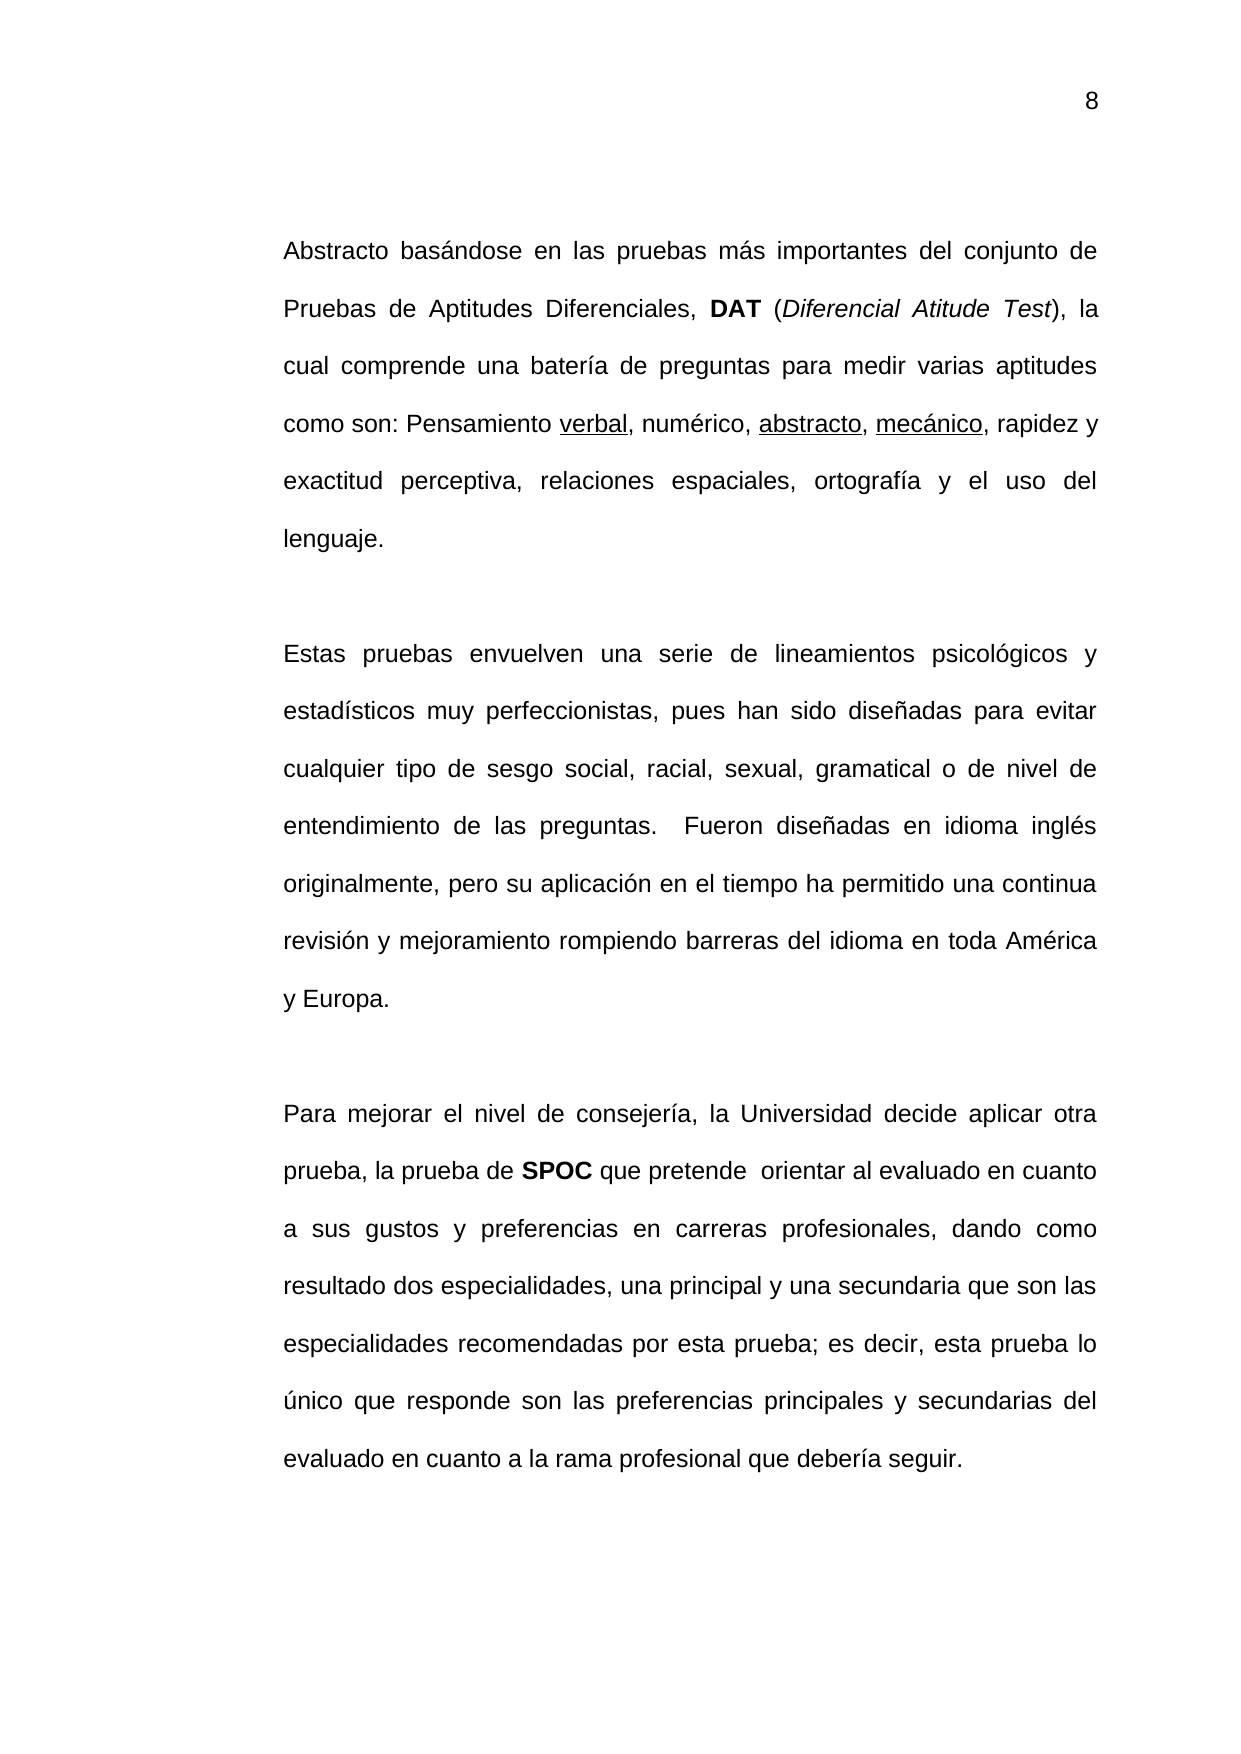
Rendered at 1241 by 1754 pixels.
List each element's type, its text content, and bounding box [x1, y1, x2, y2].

text Estas pruebas envuelven una serie de lineamientos psicológicos y estadísticos muy perfeccionistas, pues han sido diseñadas para evitar cualquier tipo de sesgo social, racial, sexual, gramatical o de nivel de entendimiento de las preguntas. Fueron diseñadas en idioma inglés originalmente, pero su aplicación en el tiempo ha permitido una continua revisión y mejoramiento rompiendo barreras del idioma en toda América y Europa. [283, 639, 1098, 1012]
text Para mejorar el nivel de consejería, decide aplicar otra prueba, la prueba de SPOC que pretende orientar al evaluado en cuanto a sus gustos y preferencias en carreras profesionales, dando como resultado dos especialidades, una principal y una secundaria que son las especialidades recomendadas por esta prueba; es decir, esta prueba lo único que responde son las preferencias principales y secundarias del evaluado en cuanto a la rama profesional que debería seguir. [283, 1099, 1098, 1472]
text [283, 236, 1098, 552]
